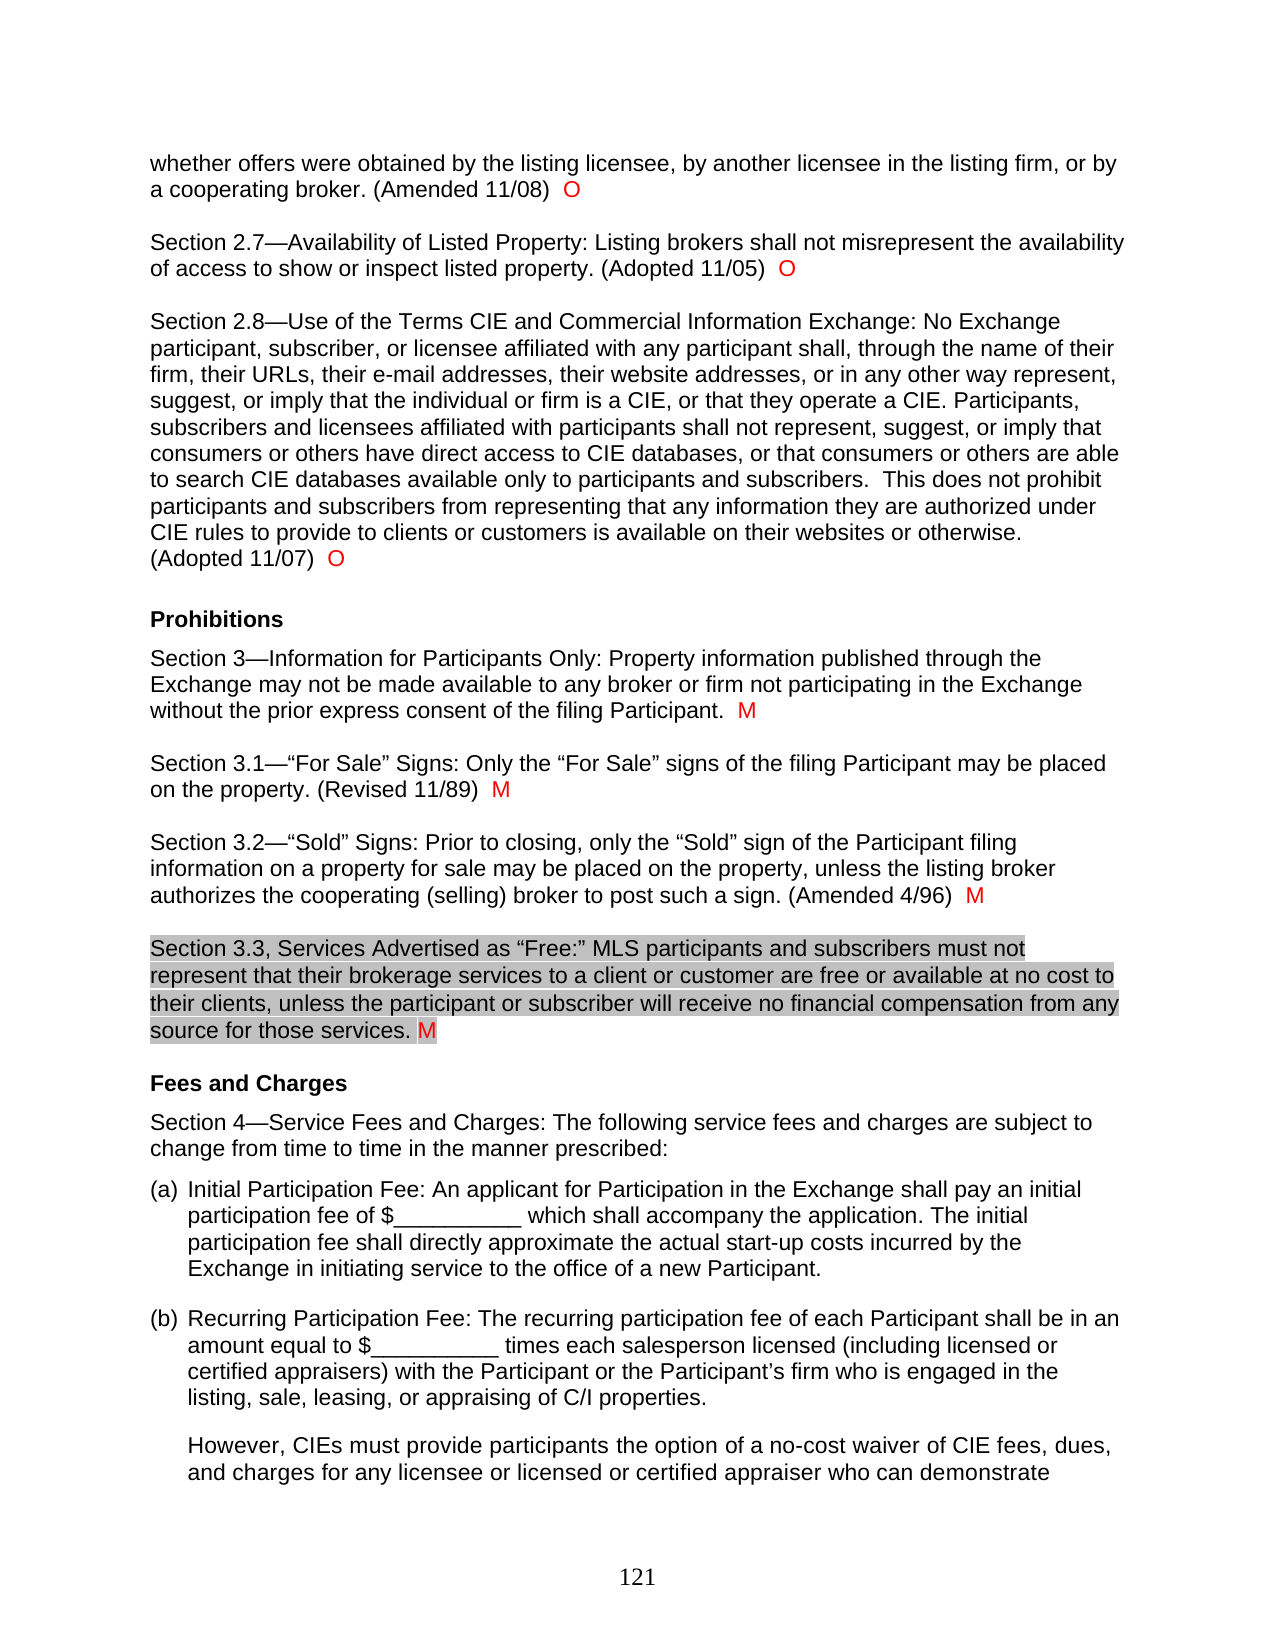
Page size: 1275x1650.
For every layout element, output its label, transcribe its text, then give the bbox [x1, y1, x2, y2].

text Prohibitions [150, 606, 1125, 632]
text (a) Initial Participation Fee: An applicant for Participation in the Exchange shall pay an initial participation fee of $__________ which shall accompany the application. The initial participation fee shall directly approximate the actual start-up costs incurred by the Exchange in initiating service to the office of a new Participant. [150, 1176, 1125, 1281]
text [150, 150, 1125, 203]
text Section 3.1—“For Sale” Signs: Only the “For Sale” signs of the filing Participant may be placed on the property. (Revised 11/89) M [150, 750, 1125, 803]
text Fees and Charges [150, 1070, 1125, 1096]
text Section 3.3, Services Advertised as “Free:” MLS participants and subscribers must not represent that their brokerage services to a client or customer are free or available at no cost to their clients, unless the participant or subscriber will receive no financial compensation from any source for those services. M [150, 934, 1125, 1044]
text Section 4—Service Fees and Charges: The following service fees and charges are subject to change from time to time in the manner prescribed: [150, 1109, 1125, 1161]
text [187, 1432, 1125, 1485]
text (Adopted 11/07) O [150, 545, 1125, 572]
text (b) Recurring Participation Fee: The recurring participation fee of each Participant shall be in an amount equal to $__________ times each salesperson licensed (including licensed or certified appraisers) with the Participant or the Participant’s firm who is engaged in the listing, sale, leasing, or appraising of C/I properties. [150, 1305, 1125, 1411]
text Section 2.7—Availability of Listed Property: Listing brokers shall not misrepresent the availability of access to show or inspect listed property. (Adopted 11/05) O [150, 229, 1125, 282]
text Section 3.2—“Sold” Signs: Prior to closing, only the “Sold” sign of the Participant filing information on a property for sale may be placed on the property, unless the listing broker authorizes the cooperating (selling) broker to post such a sign. (Amended 4/96) M [150, 829, 1125, 908]
text Section 2.8—Use of the Terms CIE and Commercial Information Exchange: No Exchange participant, subscriber, or licensee affiliated with any participant shall, through the name of their firm, their URLs, their e-mail addresses, their website addresses, or in any other way represent, suggest, or imply that the individual or firm is a CIE, or that they operate a CIE. Participants, subscribers and licensees affiliated with participants shall not represent, suggest, or imply that consumers or others have direct access to CIE databases, or that consumers or others are able to search CIE databases available only to participants and subscribers. This does not prohibit participants and subscribers from representing that any information they are authorized under CIE rules to provide to clients or customers is available on their websites or otherwise. [150, 308, 1125, 545]
text Section 3—Information for Participants Only: Property information published through the Exchange may not be made available to any broker or firm not participating in the Exchange without the prior express consent of the filing Participant. M [150, 644, 1125, 724]
